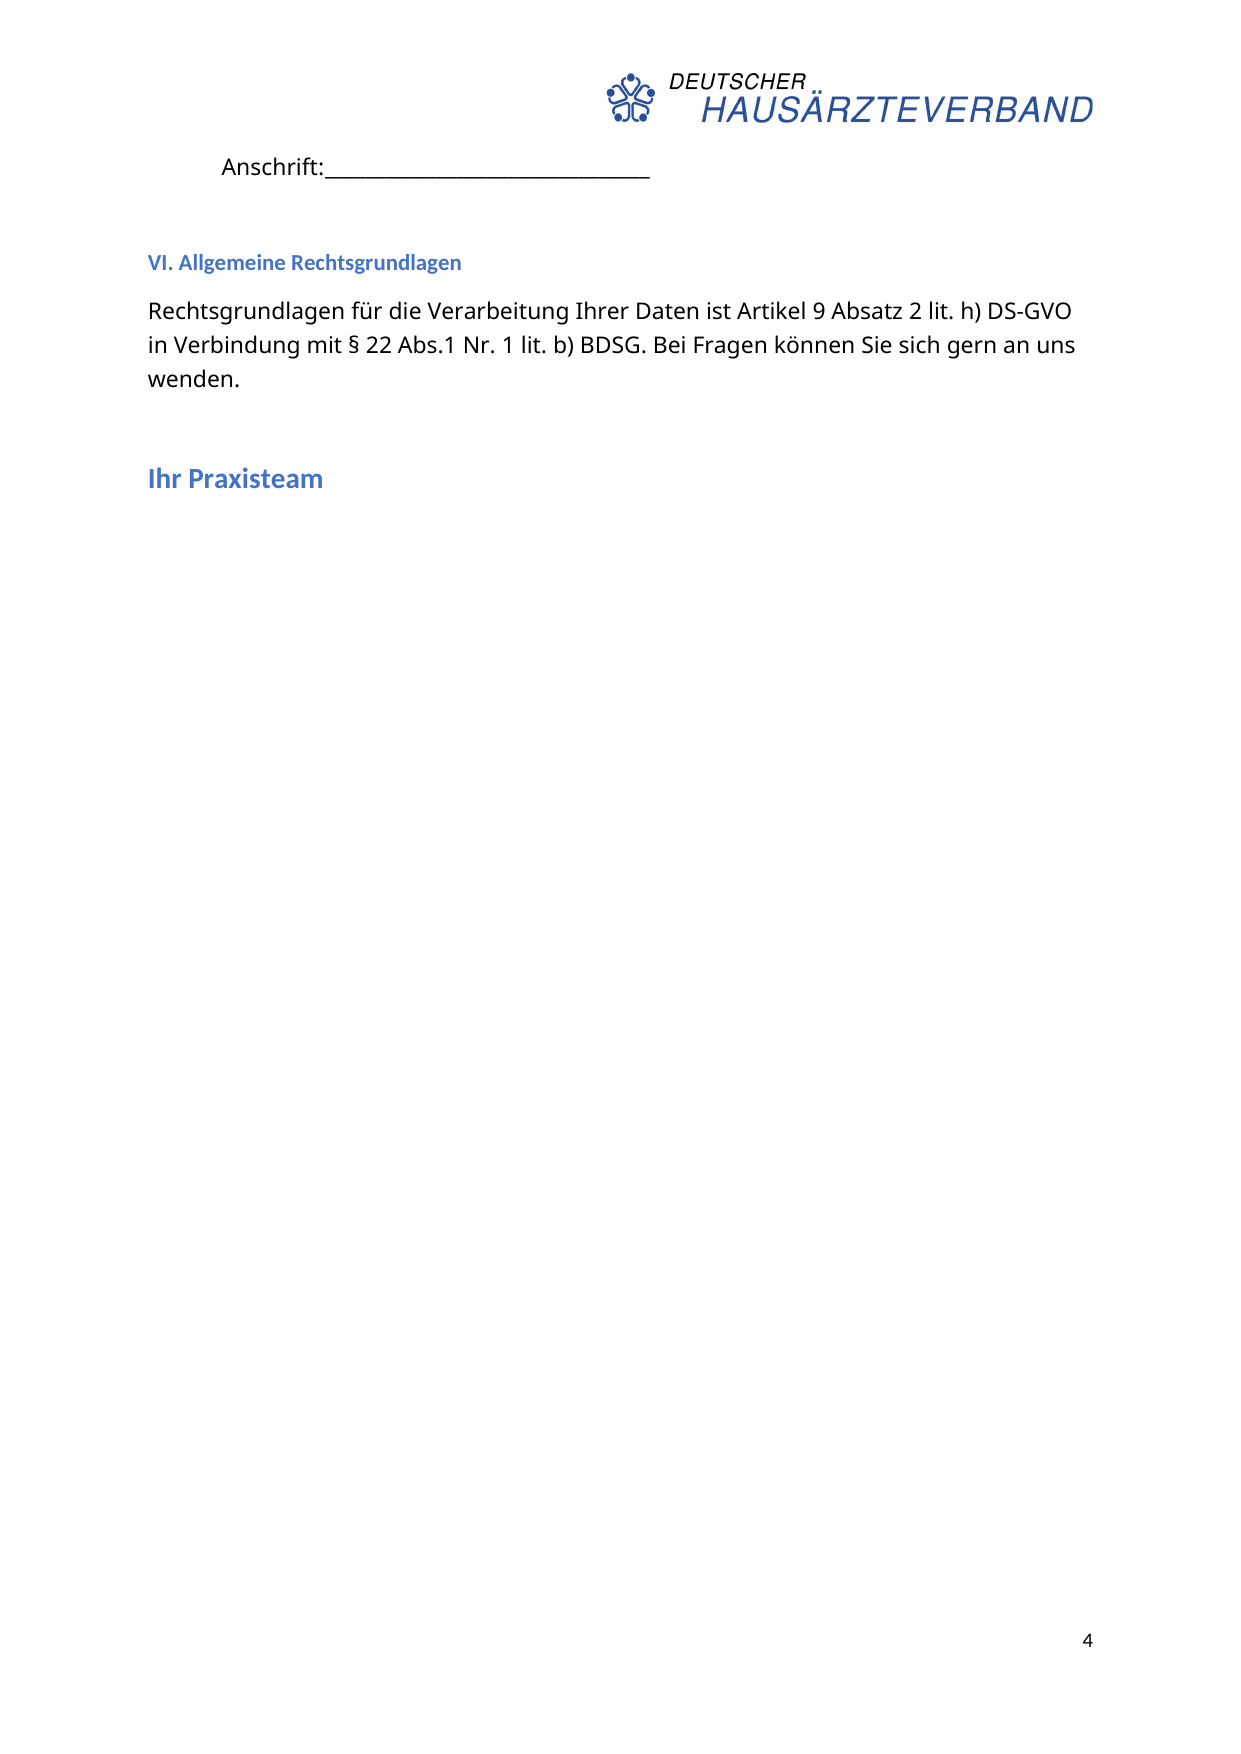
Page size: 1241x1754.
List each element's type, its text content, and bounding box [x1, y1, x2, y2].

text Ihr Praxisteam [148, 460, 1093, 495]
text Anschrift: ________________________________ [221, 151, 1093, 182]
picture [606, 73, 1093, 123]
text Rechtsgrundlagen für die Verarbeitung Ihrer Daten ist Artikel 9 Absatz 2 lit. h) DS-GVO in Verbindung mit § 22 Abs.1 Nr. 1 lit. b) BDSG. Bei Fragen können Sie sich gern an uns wenden. [148, 295, 1093, 394]
text VI. Allgemeine Rechtsgrundlagen [148, 248, 1093, 276]
